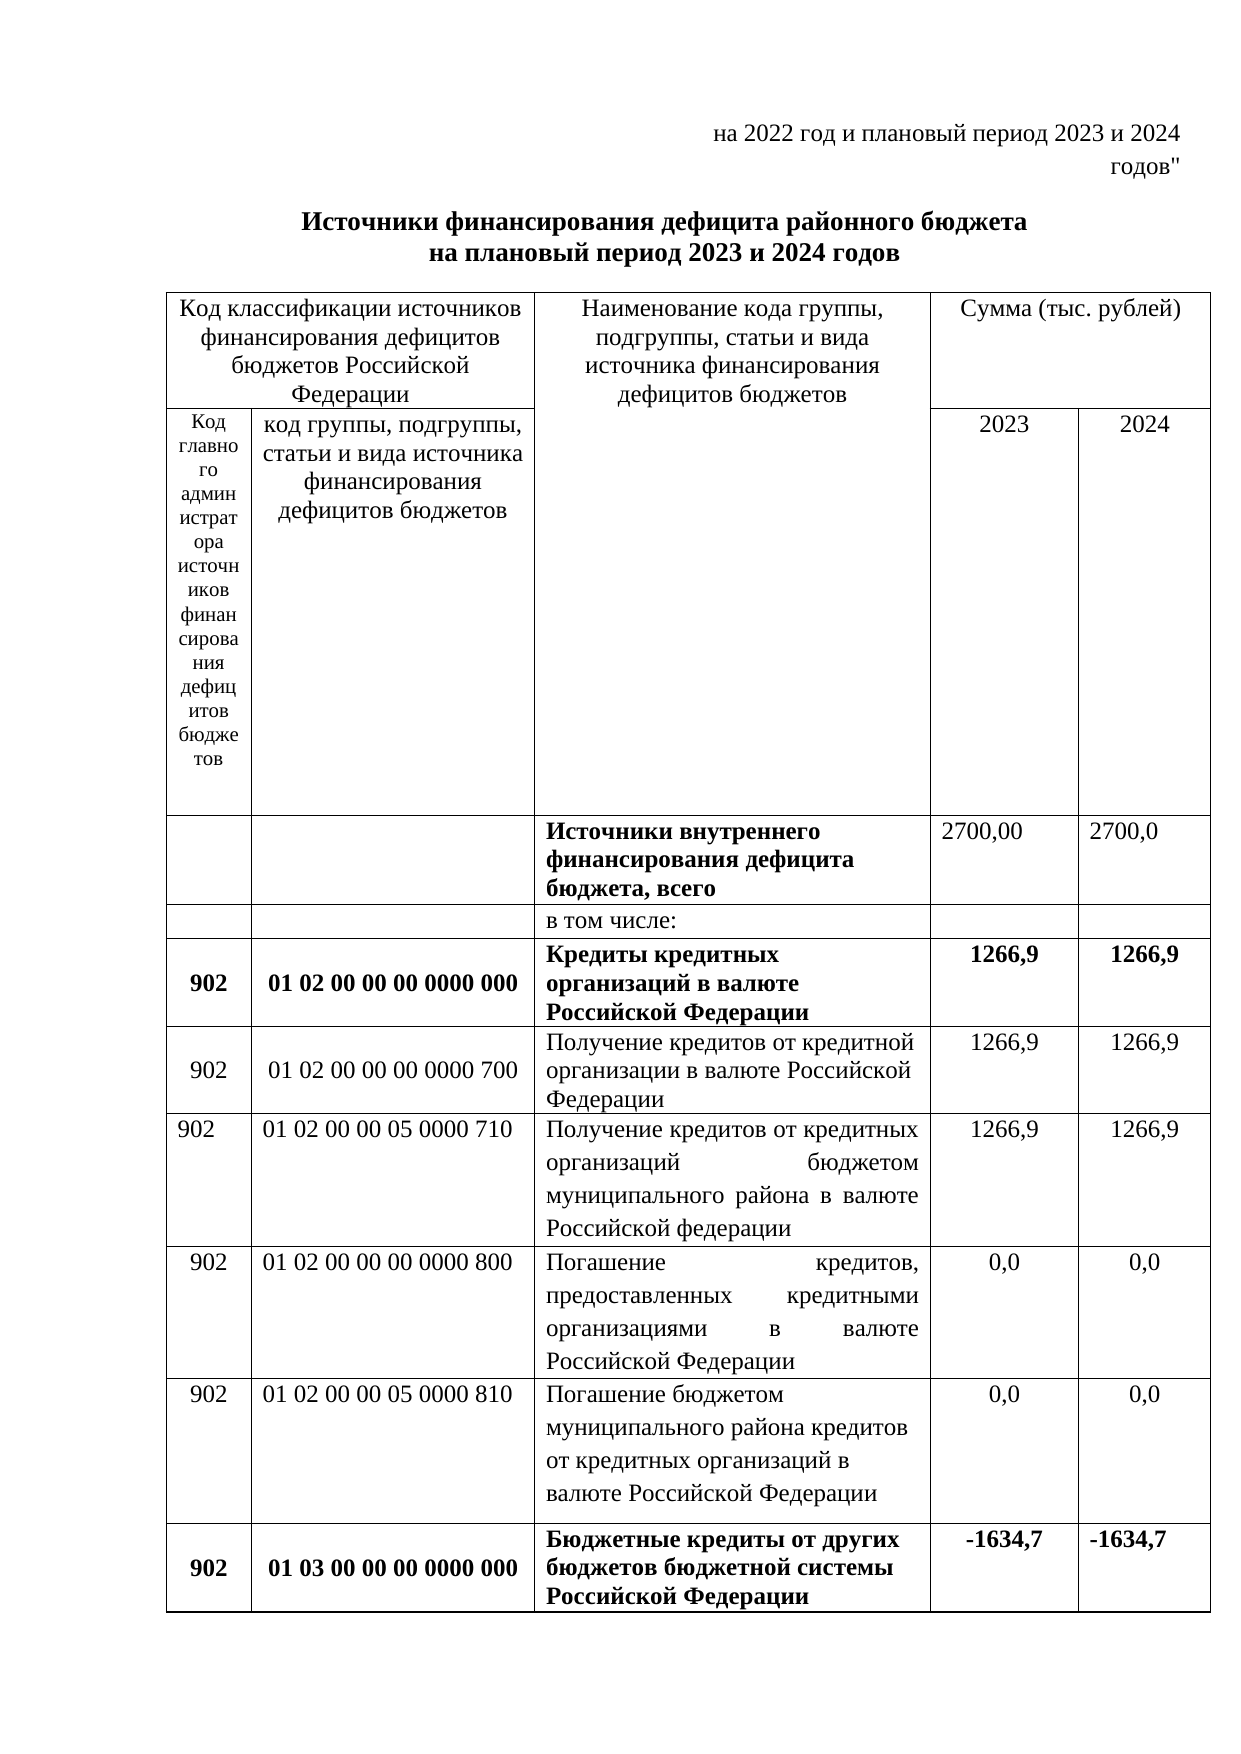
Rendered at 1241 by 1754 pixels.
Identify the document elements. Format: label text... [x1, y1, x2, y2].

table_cell 0,0 [931, 1247, 1078, 1378]
table_cell 902 [167, 1524, 251, 1611]
table_cell Погашение бюджетом муниципального района кредитов от кредитных организаций в валюте Российской Федерации [535, 1379, 930, 1523]
table_cell 0,0 [1079, 1379, 1210, 1523]
table_cell 0,0 [1079, 1247, 1210, 1378]
table_cell 902 [167, 1379, 251, 1523]
table_cell 1266,9 [1079, 1114, 1210, 1246]
table_cell Бюджетные кредиты от других бюджетов бюджетной системы Российской Федерации [535, 1524, 930, 1611]
table_cell [252, 816, 534, 904]
table_cell 1266,9 [1079, 1027, 1210, 1113]
text на плановый период 2023 и 2024 годов [177, 236, 1152, 267]
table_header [635, 118, 1191, 204]
table_cell 902 [167, 1114, 251, 1246]
table_cell 01 02 00 00 00 0000 800 [252, 1247, 534, 1378]
table_cell 2700,00 [931, 816, 1078, 904]
table_cell 1266,9 [1079, 939, 1210, 1026]
table_cell -1634,7 [931, 1524, 1078, 1611]
table_header Код классификации источников финансирования дефицитов бюджетов Российской Федерации [167, 293, 534, 408]
table_cell код группы, подгруппы, статьи и вида источника финансирования дефицитов бюджетов [252, 409, 534, 815]
table_cell Погашение кредитов, предоставленных кредитными организациями в валюте Российской Федерации [535, 1247, 930, 1378]
table_cell Получение кредитов от кредитных организаций бюджетом муниципального района в валюте Российской федерации [535, 1114, 930, 1246]
table_cell 2024 [1079, 409, 1210, 815]
table_cell 1266,9 [931, 939, 1078, 1026]
table_cell Код главного администратора источников финансирования дефицитов бюджетов [167, 409, 251, 815]
table_cell [167, 905, 251, 938]
table_cell 01 02 00 00 00 0000 000 [252, 939, 534, 1026]
text Источники финансирования дефицита районного бюджета [177, 204, 1152, 236]
table_cell 2700,0 [1079, 816, 1210, 904]
table_cell 01 02 00 00 00 0000 700 [252, 1027, 534, 1113]
table_cell [252, 905, 534, 938]
table_cell 2023 [931, 409, 1078, 815]
table_header Наименование кода группы, подгруппы, статьи и вида источника финансирования дефицитов бюджетов [535, 293, 930, 815]
table_cell в том числе: [535, 905, 930, 938]
table_cell [167, 816, 251, 904]
table_cell 0,0 [931, 1379, 1078, 1523]
table_cell 01 03 00 00 00 0000 000 [252, 1524, 534, 1611]
table_cell 1266,9 [931, 1027, 1078, 1113]
table_cell 902 [167, 939, 251, 1026]
table_cell 01 02 00 00 05 0000 710 [252, 1114, 534, 1246]
table_cell -1634,7 [1079, 1524, 1210, 1611]
table_cell Кредиты кредитных организаций в валюте Российской Федерации [535, 939, 930, 1026]
table_cell Источники внутреннего финансирования дефицита бюджета, всего [535, 816, 930, 904]
table_cell 01 02 00 00 05 0000 810 [252, 1379, 534, 1523]
table_cell Получение кредитов от кредитной организации в валюте Российской Федерации [535, 1027, 930, 1113]
table_cell 1266,9 [931, 1114, 1078, 1246]
table_cell [931, 905, 1078, 938]
table_cell 902 [167, 1027, 251, 1113]
table_header Сумма (тыс. рублей) [931, 293, 1210, 408]
table_cell 902 [167, 1247, 251, 1378]
table_cell [1079, 905, 1210, 938]
